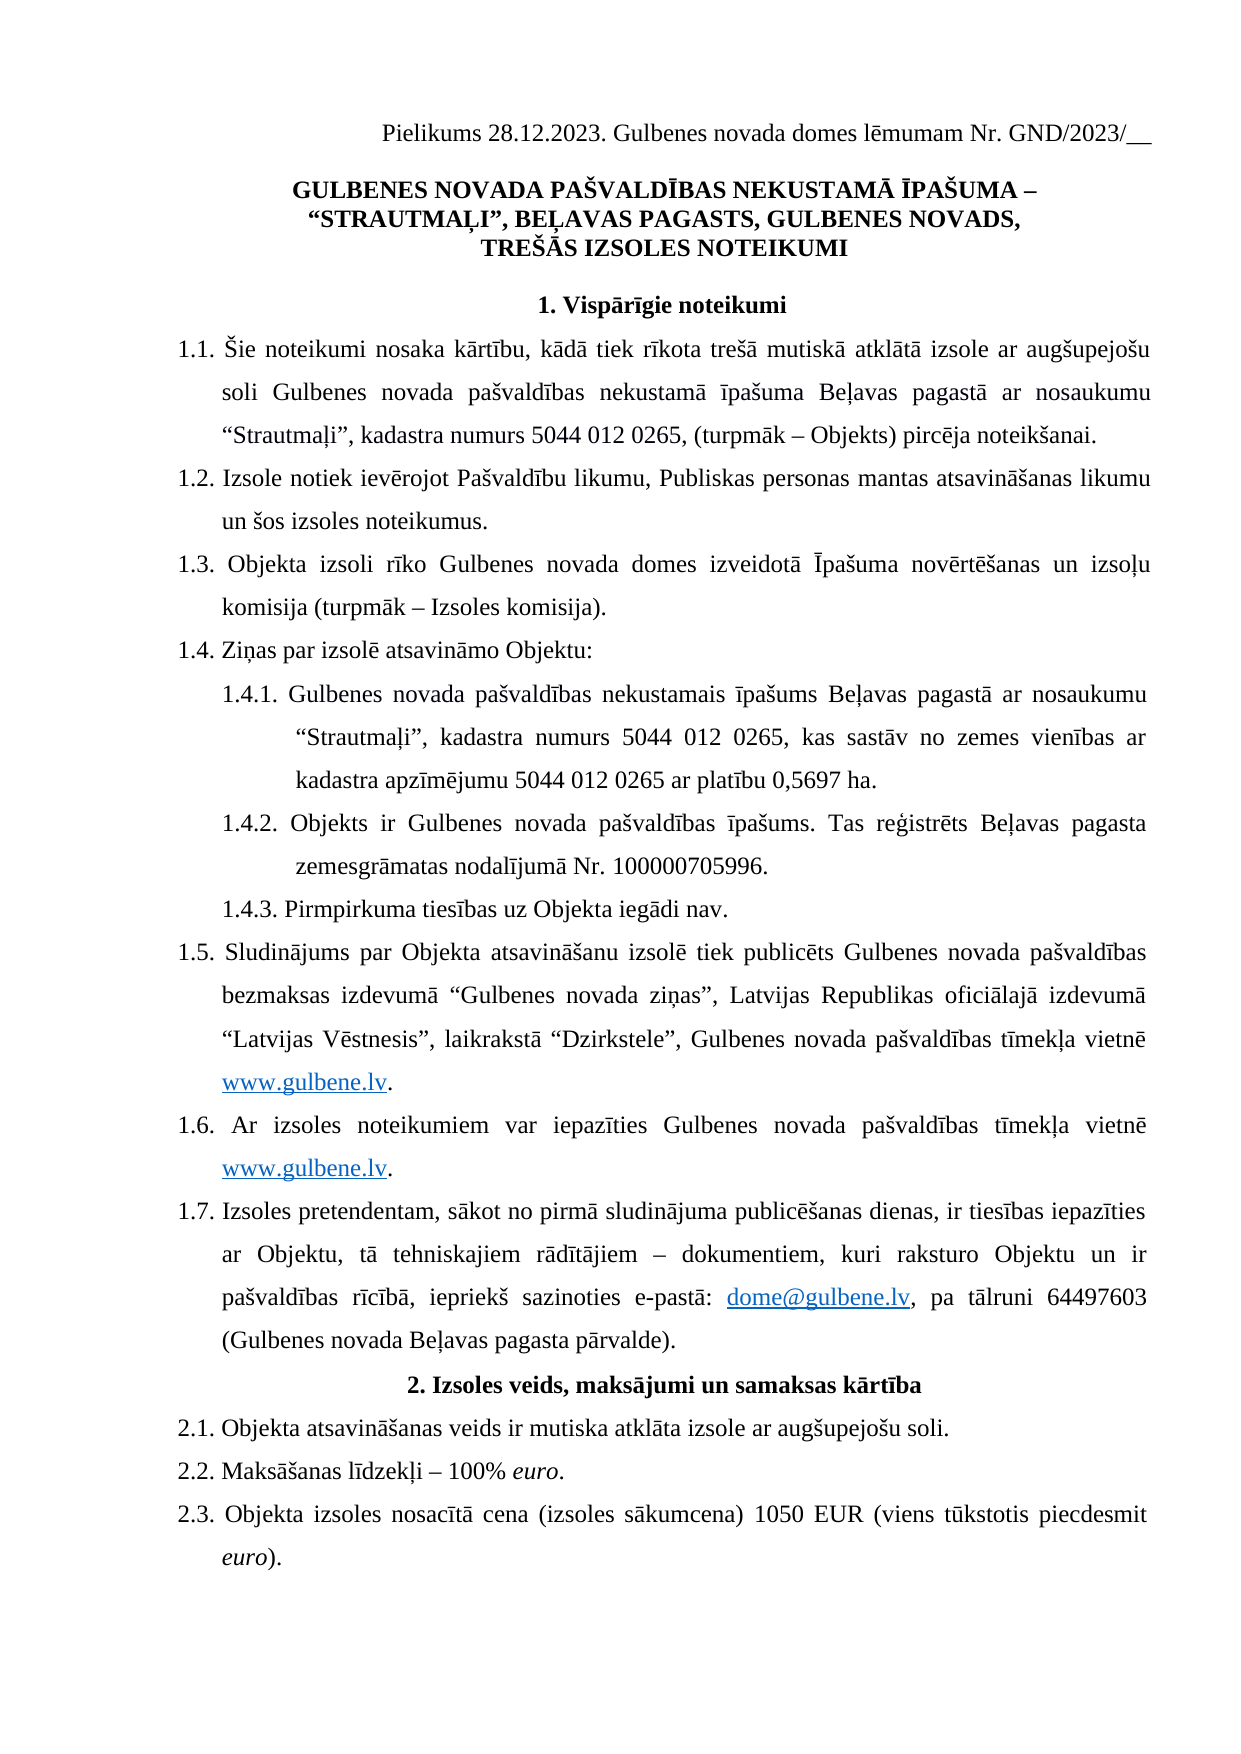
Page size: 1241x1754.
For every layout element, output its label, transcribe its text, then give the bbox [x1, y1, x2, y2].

text 1.4.3. Pirmpirkuma tiesības uz Objekta iegādi nav. [222, 894, 1147, 923]
text 1.4.2. Objekts ir Gulbenes novada pašvaldības īpašums. Tas reģistrēts Beļavas pagasta zemesgrāmatas nodalījumā Nr. 100000705996. [222, 808, 1147, 880]
text Pielikums 28.12.2023. Gulbenes novada domes lēmumam Nr. GND/2023/__ [177, 118, 1152, 147]
text 1.1. Šie noteikumi nosaka kārtību, kādā tiek rīkota trešā mutiskā atklātā izsole ar augšupejošu soli Gulbenes novada pašvaldības nekustamā īpašuma Beļavas pagastā ar nosaukumu “Strautmaļi”, kadastra numurs 5044 012 0265, (turpmāk – Objekts) pircēja noteikšanai. [177, 334, 1152, 449]
text 1.3. Objekta izsoli rīko Gulbenes novada domes izveidotā Īpašuma novērtēšanas un izsoļu komisija (turpmāk – Izsoles komisija). [177, 549, 1152, 621]
text 2. Izsoles veids, maksājumi un samaksas kārtība [177, 1370, 1152, 1398]
text 1.2. Izsole notiek ievērojot Pašvaldību likumu, Publiskas personas mantas atsavināšanas likumu un šos izsoles noteikumus. [177, 463, 1152, 535]
text 2.2. Maksāšanas līdzekļi – 100% euro. [177, 1456, 1147, 1485]
text 1.4. Ziņas par izsolē atsavināmo Objektu: [177, 636, 1152, 664]
text 2.1. Objekta atsavināšanas veids ir mutiska atklāta izsole ar augšupejošu soli. [177, 1413, 1147, 1442]
text Gulbenes novada pašvaldības nekustamā īpašuma – [177, 176, 1152, 204]
text “Strautmaļi”, beļavas pagasts, Gulbenes novads, [177, 204, 1152, 233]
text 1.7. Izsoles pretendentam, sākot no pirmā sludinājuma publicēšanas dienas, ir tiesības iepazīties ar Objektu, tā tehniskajiem rādītājiem – dokumentiem, kuri raksturo Objektu un ir pašvaldības rīcībā, iepriekš sazinoties e-pastā: dome@gulbene.lv, pa tālruni 64497603 (Gulbenes novada Beļavas pagasta pārvalde). [177, 1196, 1147, 1354]
text 2.3. Objekta izsoles nosacītā cena (izsoles sākumcena) 1050 EUR (viens tūkstotis piecdesmit euro). [177, 1499, 1147, 1571]
text 1. Vispārīgie noteikumi [177, 291, 1147, 319]
text 1.6. Ar izsoles noteikumiem var iepazīties Gulbenes novada pašvaldības tīmekļa vietnē www.gulbene.lv. [177, 1110, 1147, 1182]
text 1.4.1. Gulbenes novada pašvaldības nekustamais īpašums Beļavas pagastā ar nosaukumu “Strautmaļi”, kadastra numurs 5044 012 0265, kas sastāv no zemes vienības ar kadastra apzīmējumu 5044 012 0265 ar platību 0,5697 ha. [222, 679, 1147, 794]
text TREŠĀS IZSOLES NOTEIKUMI [177, 233, 1152, 262]
text 1.5. Sludinājums par Objekta atsavināšanu izsolē tiek publicēts Gulbenes novada pašvaldības bezmaksas izdevumā “Gulbenes novada ziņas”, Latvijas Republikas oficiālajā izdevumā “Latvijas Vēstnesis”, laikrakstā “Dzirkstele”, Gulbenes novada pašvaldības tīmekļa vietnē www.gulbene.lv. [177, 937, 1147, 1096]
